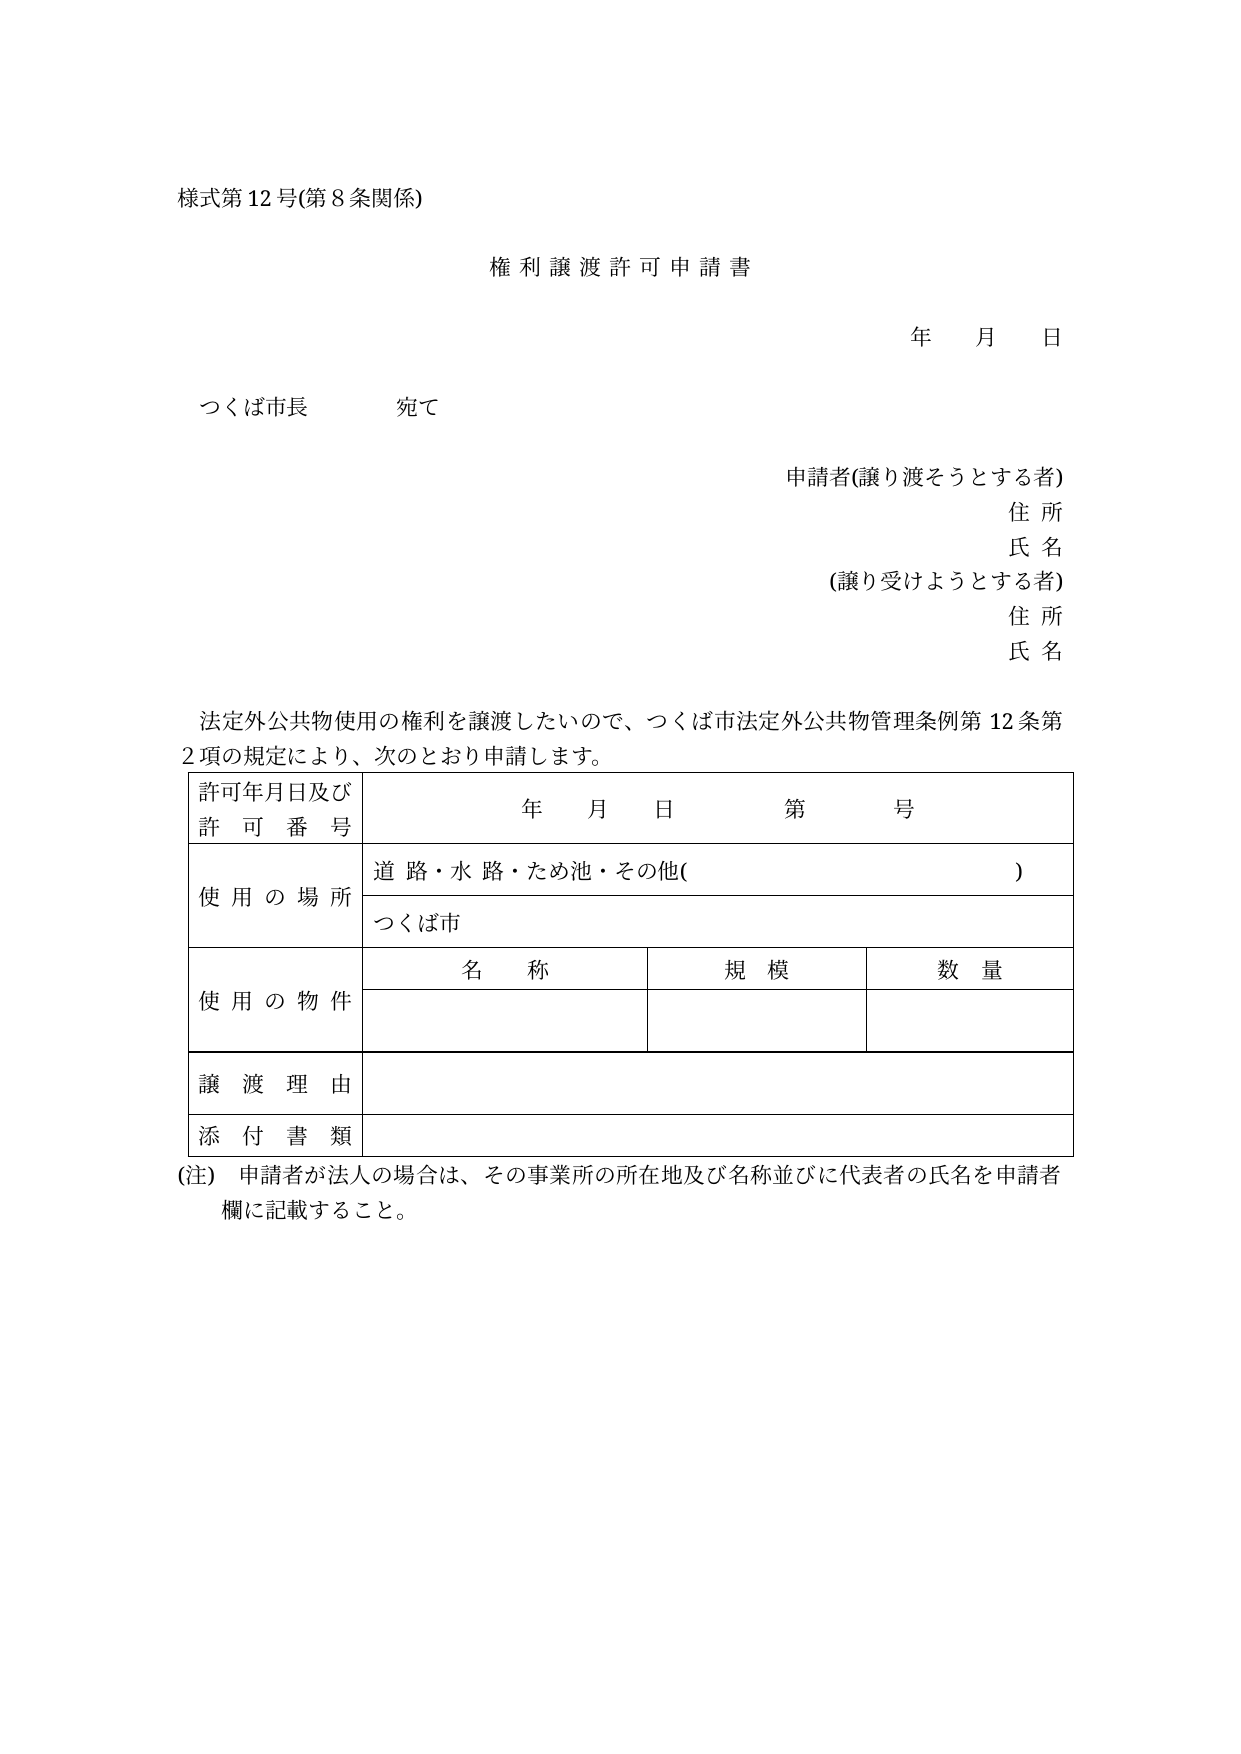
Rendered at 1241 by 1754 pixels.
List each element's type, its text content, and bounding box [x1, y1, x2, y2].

text 氏名 [177, 633, 1063, 668]
table_cell 使用の物件 [189, 948, 362, 1051]
text (注) 申請者が法人の場合は、その事業所の所在地及び名称並びに代表者の氏名を申請者欄に記載すること。 [177, 1157, 1063, 1226]
text 氏名 [177, 528, 1063, 563]
table_cell [867, 990, 1073, 1051]
table_cell [363, 990, 647, 1051]
text 申請者(譲り渡そうとする者) [177, 458, 1063, 493]
text 法定外公共物使用の権利を譲渡したいので、つくば市法定外公共物管理条例第12条第２項の規定により、次のとおり申請します。 [177, 702, 1063, 772]
table_cell 規模 [648, 948, 866, 989]
table_cell 譲渡理由 [189, 1053, 362, 1114]
table_header 年 月 日 第 号 [363, 773, 1073, 843]
text 住所 [177, 493, 1063, 528]
table_cell 使用の場所 [189, 844, 362, 947]
text 権利譲渡許可申請書 [177, 249, 1063, 284]
table_cell [363, 1115, 1073, 1156]
table_cell 添付書類 [189, 1115, 362, 1156]
text 様式第12号(第８条関係) [177, 179, 1063, 214]
table_cell [363, 1053, 1073, 1114]
table_cell [648, 990, 866, 1051]
text 住所 [177, 598, 1063, 633]
table_cell 数量 [867, 948, 1073, 989]
text 年 月 日 [177, 319, 1063, 353]
text (譲り受けようとする者) [177, 563, 1063, 598]
table_header 許可年月日及び許可番号 [189, 773, 362, 843]
table_cell 名称 [363, 948, 647, 989]
text つくば市長 宛て [177, 388, 1063, 423]
table_cell つくば市 [363, 896, 1073, 947]
table_cell 道路・水路・ため池・その他( ) [363, 844, 1073, 895]
